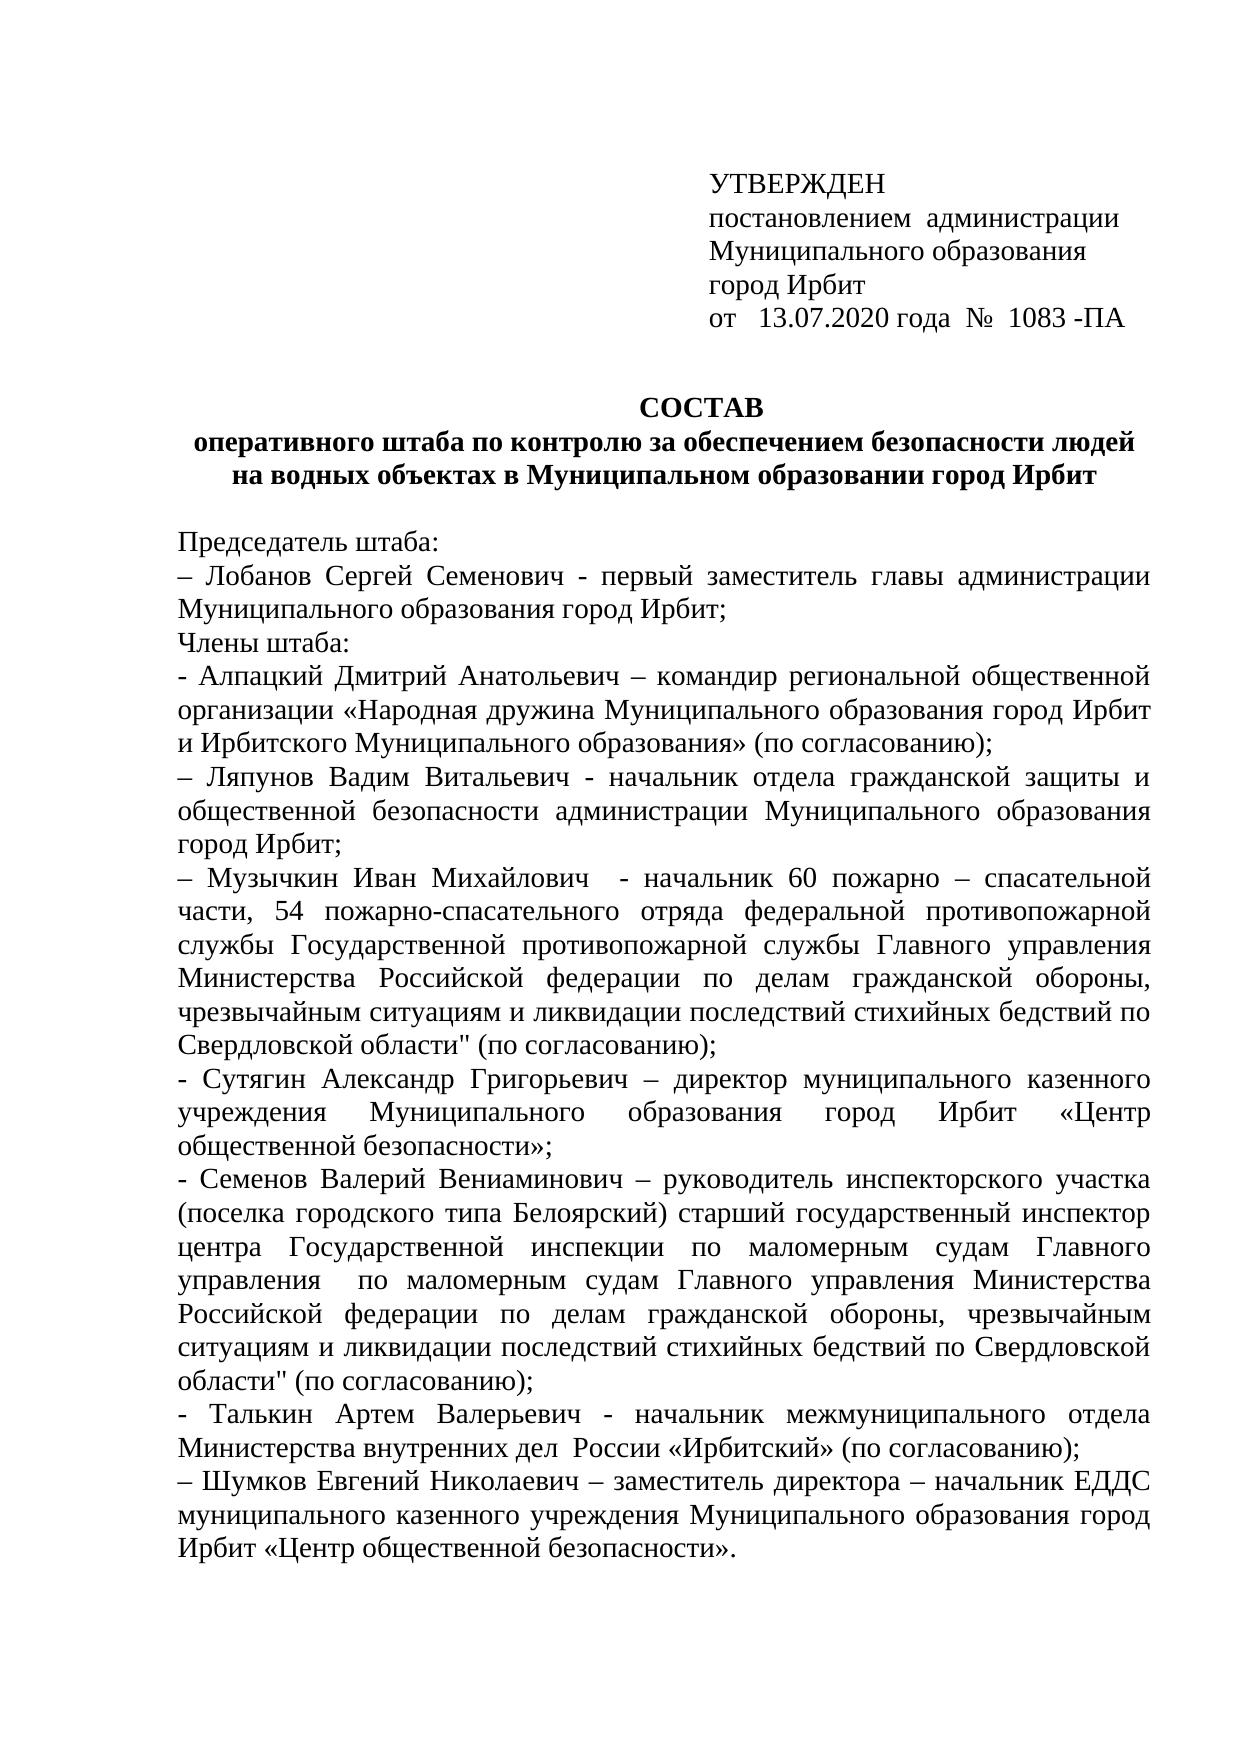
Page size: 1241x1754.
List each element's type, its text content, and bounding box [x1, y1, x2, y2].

text – Шумков Евгений Николаевич – заместитель директора – начальник ЕДДС муниципального казенного учреждения Муниципального образования город Ирбит «Центр общественной безопасности». [177, 1463, 1152, 1564]
text Муниципального образования [709, 233, 1152, 267]
text – Музычкин Иван Михайлович - начальник 60 пожарно – спасательной части, 54 пожарно-спасательного отряда федеральной противопожарной службы Государственной противопожарной службы Главного управления Министерства Российской федерации по делам гражданской обороны, чрезвычайным ситуациям и ликвидации последствий стихийных бедствий по Свердловской области" (по согласованию); [177, 860, 1152, 1061]
text Члены штаба: [177, 625, 1152, 658]
text - Талькин Артем Валерьевич - начальник межмуниципального отдела Министерства внутренних дел России «Ирбитский» (по согласованию); [177, 1396, 1152, 1463]
text - Алпацкий Дмитрий Анатольевич – командир региональной общественной организации «Народная дружина Муниципального образования город Ирбит и Ирбитского Муниципального образования» (по согласованию); [177, 658, 1152, 759]
text - Сутягин Александр Григорьевич – директор муниципального казенного учреждения Муниципального образования город Ирбит «Центр общественной безопасности»; [177, 1061, 1152, 1162]
text – Ляпунов Вадим Витальевич - начальник отдела гражданской защиты и общественной безопасности администрации Муниципального образования город Ирбит; [177, 759, 1152, 860]
text город Ирбит от 13.07.2020 года № 1083 -ПА [709, 267, 1152, 334]
text - Семенов Валерий Вениаминович – руководитель инспекторского участка (поселка городского типа Белоярский) старший государственный инспектор центра Государственной инспекции по маломерным судам Главного управления по маломерным судам Главного управления Министерства Российской федерации по делам гражданской обороны, чрезвычайным ситуациям и ликвидации последствий стихийных бедствий по Свердловской области" (по согласованию); [177, 1162, 1152, 1396]
text постановлением администрации [709, 200, 1152, 233]
text оперативного штаба по контролю за обеспечением безопасности людей на водных объектах в Муниципальном образовании город Ирбит [177, 424, 1152, 491]
text – Лобанов Сергей Семенович - первый заместитель главы администрации Муниципального образования город Ирбит; [177, 558, 1152, 625]
text СОСТАВ [177, 390, 1152, 424]
text Председатель штаба: [177, 524, 1152, 558]
text УТВЕРЖДЕН [177, 166, 1152, 200]
